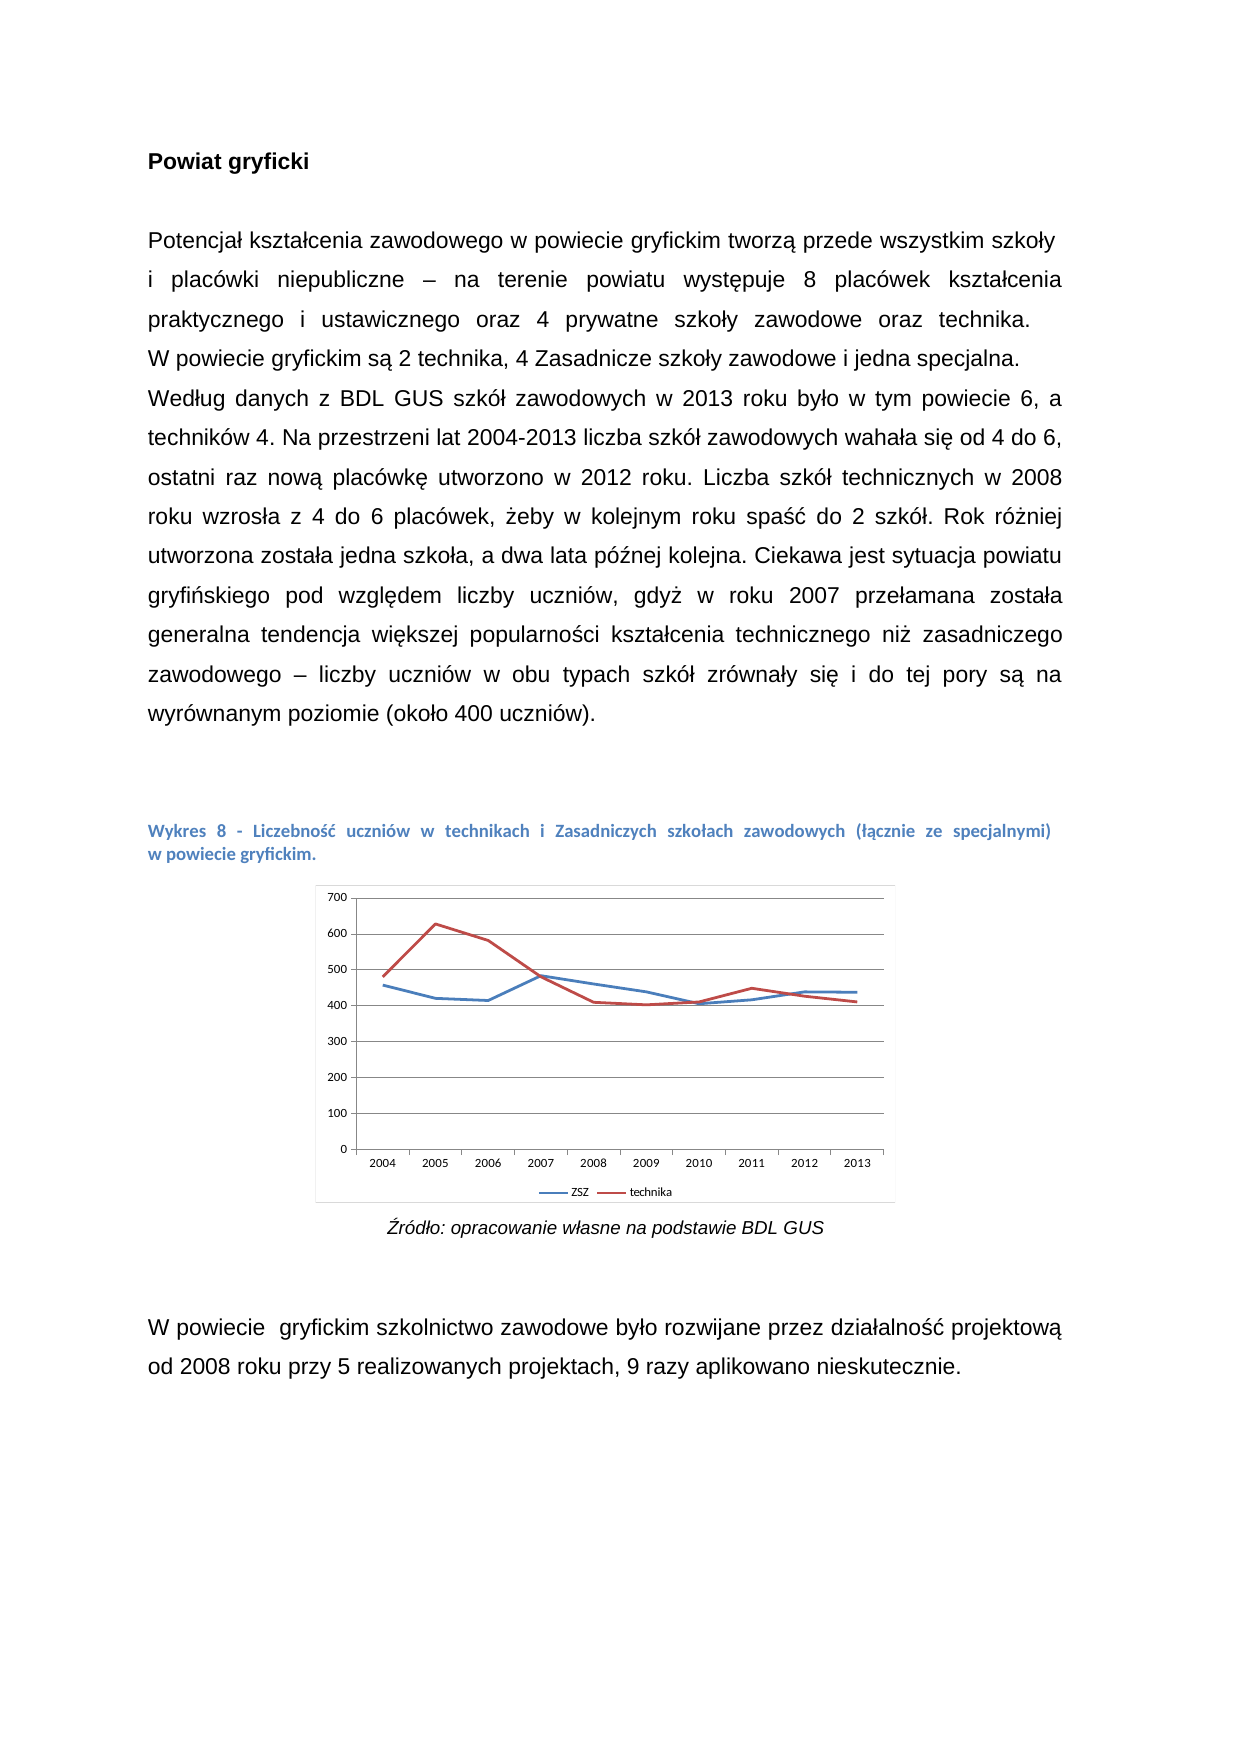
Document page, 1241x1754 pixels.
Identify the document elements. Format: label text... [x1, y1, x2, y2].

text Źródło: opracowanie własne na podstawie BDL GUS [148, 1217, 1063, 1238]
text W powiecie gryfickim szkolnictwo zawodowe było rozwijane przez działalność projektową od 2008 roku przy 5 realizowanych projektach, 9 razy aplikowano nieskutecznie. [148, 1313, 1063, 1379]
text Wykres 8 - Liczebność uczniów w technikach i Zasadniczych szkołach zawodowych (łącznie ze specjalnymi) w powiecie gryfickim. [148, 819, 1063, 865]
text Potencjał kształcenia zawodowego w powiecie gryfickim tworzą przede wszystkim szkoły i placówki niepubliczne – na terenie powiatu występuje 8 placówek kształcenia praktycznego i ustawicznego oraz 4 prywatne szkoły zawodowe oraz technika. W powiecie gryfickim są 2 technika, 4 Zasadnicze szkoły zawodowe i jedna specjalna. [148, 227, 1063, 371]
text Powiat gryficki [148, 148, 1063, 174]
text Według danych z BDL GUS szkół zawodowych w 2013 roku było w tym powiecie 6, a techników 4. Na przestrzeni lat 2004-2013 liczba szkół zawodowych wahała się od 4 do 6, ostatni raz nową placówkę utworzono w 2012 roku. Liczba szkół technicznych w 2008 roku wzrosła z 4 do 6 placówek, żeby w kolejnym roku spaść do 2 szkół. Rok różniej utworzona została jedna szkoła, a dwa lata późnej kolejna. Ciekawa jest sytuacja powiatu gryfińskiego pod względem liczby uczniów, gdyż w roku 2007 przełamana została generalna tendencja większej popularności kształcenia technicznego niż zasadniczego zawodowego – liczby uczniów w obu typach szkół zrównały się i do tej pory są na wyrównanym poziomie (około 400 uczniów). [148, 384, 1063, 727]
